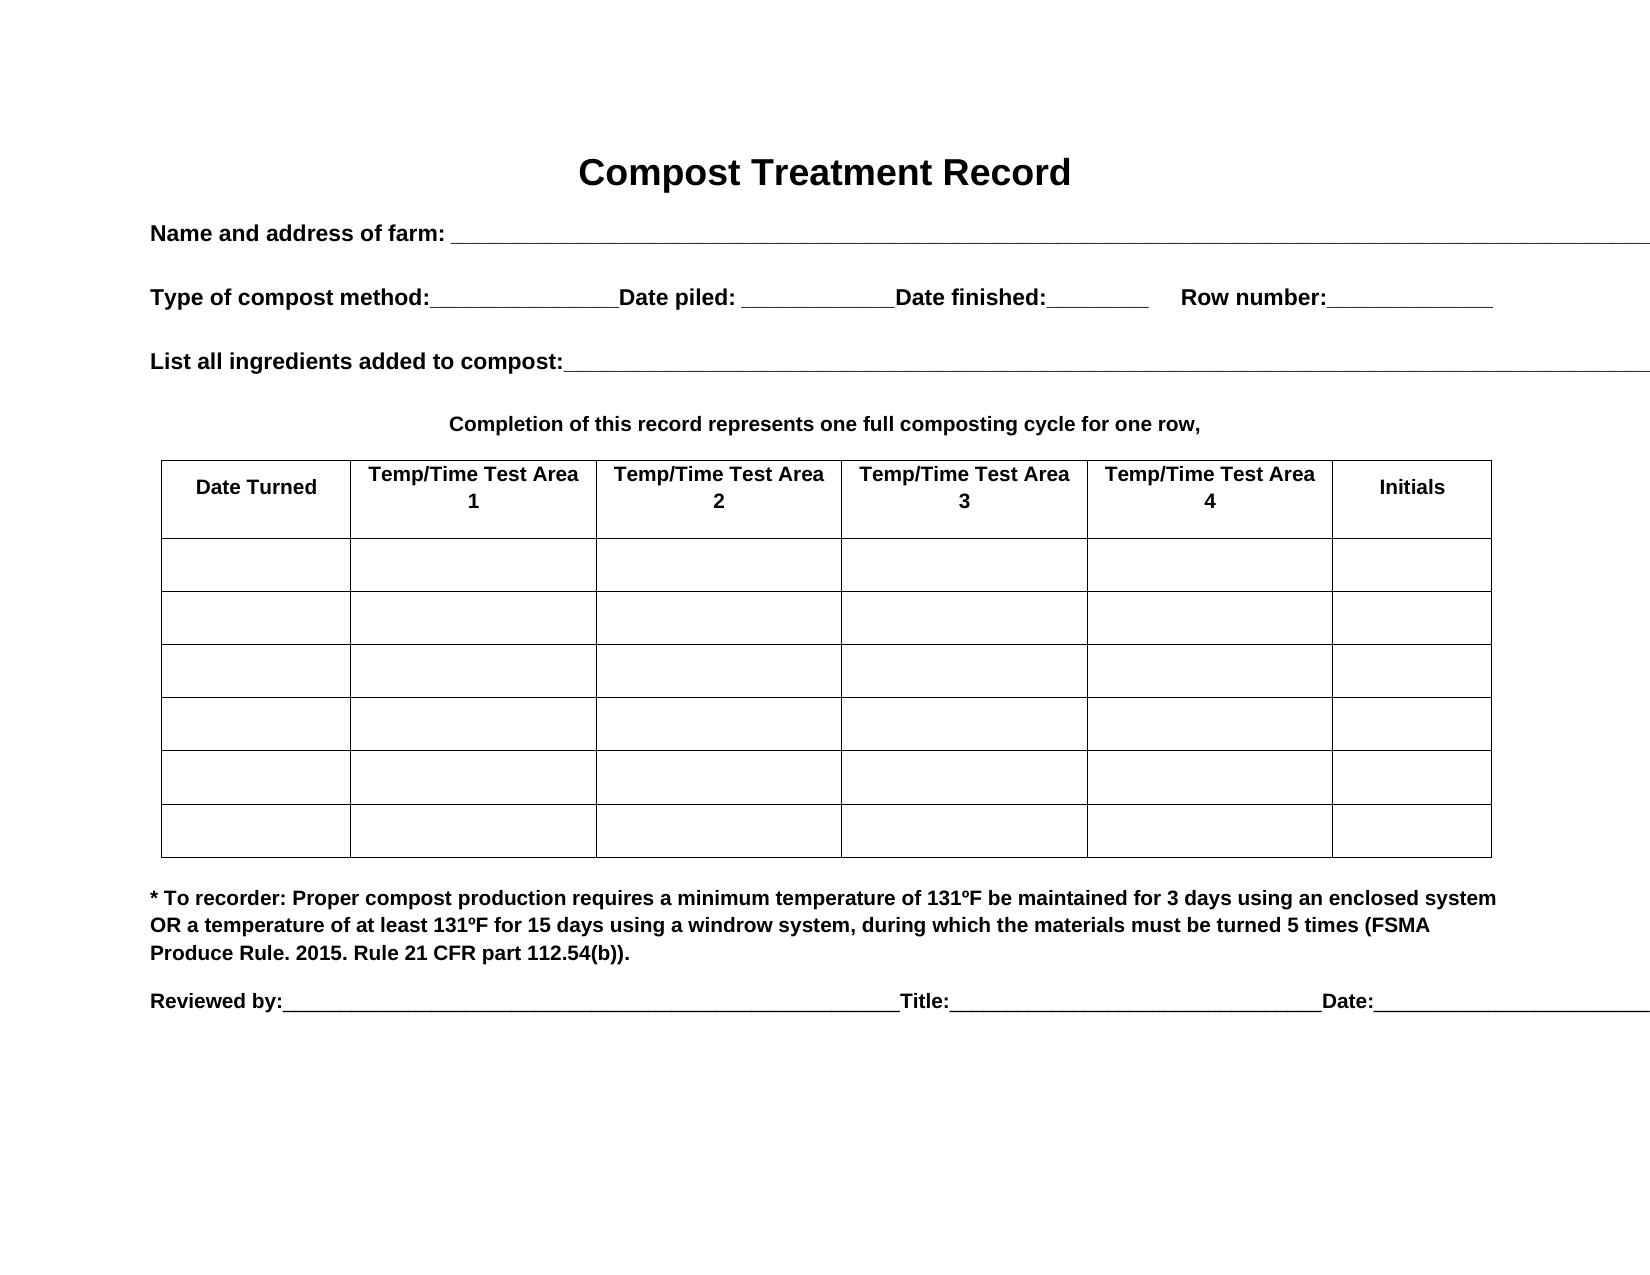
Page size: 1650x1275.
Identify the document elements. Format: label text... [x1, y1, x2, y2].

table_cell [351, 539, 596, 591]
table_cell [162, 698, 350, 750]
table_cell [842, 539, 1087, 591]
table_cell [597, 698, 841, 750]
table_cell [1333, 751, 1491, 804]
table_header Temp/Time Test Area 1 [351, 461, 596, 537]
table_header Temp/Time Test Area 2 [597, 461, 841, 537]
table_cell [1088, 805, 1332, 857]
table_cell [351, 645, 596, 697]
table_header Temp/Time Test Area 4 [1088, 461, 1332, 537]
table_cell [597, 805, 841, 857]
table_cell [1088, 645, 1332, 697]
table_cell [1088, 539, 1332, 591]
table_cell [351, 751, 596, 804]
table_header Date Turned [162, 461, 350, 537]
table_cell [162, 645, 350, 697]
text Type of compost method: Date piled: ____________Date finished:________ Row number:_____________ [150, 284, 1500, 311]
table_header Initials [1333, 461, 1491, 537]
table_cell [1333, 698, 1491, 750]
table_cell [842, 805, 1087, 857]
text Reviewed by: Title: Date: [150, 989, 1500, 1013]
table_cell [162, 751, 350, 804]
table_cell [597, 592, 841, 644]
table_cell [597, 539, 841, 591]
table_cell [597, 645, 841, 697]
table_cell [597, 751, 841, 804]
text Compost Treatment Record [150, 150, 1500, 193]
table_cell [1333, 592, 1491, 644]
table_cell [162, 805, 350, 857]
table_cell [162, 539, 350, 591]
text Name and address of farm: [150, 220, 1500, 247]
table_cell [351, 592, 596, 644]
table_cell [162, 592, 350, 644]
table_cell [1088, 698, 1332, 750]
table_cell [842, 751, 1087, 804]
table_cell [842, 592, 1087, 644]
text Completion of this record represents one full composting cycle for one row, [150, 412, 1500, 436]
table_cell [351, 698, 596, 750]
text List all ingredients added to compost: [150, 348, 1500, 374]
table_cell [1088, 751, 1332, 804]
table_cell [1333, 645, 1491, 697]
table_cell [842, 645, 1087, 697]
table_cell [1088, 592, 1332, 644]
table_cell [1333, 805, 1491, 857]
table_cell [842, 698, 1087, 750]
table_cell [1333, 539, 1491, 591]
table_cell [351, 805, 596, 857]
table_header Temp/Time Test Area 3 [842, 461, 1087, 537]
text * To recorder: Proper compost production requires a minimum temperature of 131ºF be maintained for 3 days using an enclosed system OR a temperature of at least 131ºF for 15 days using a windrow system, during which the materials must be turned 5 times (FSMA Produce Rule. 2015. Rule 21 CFR part 112.54(b)). [150, 858, 1500, 964]
